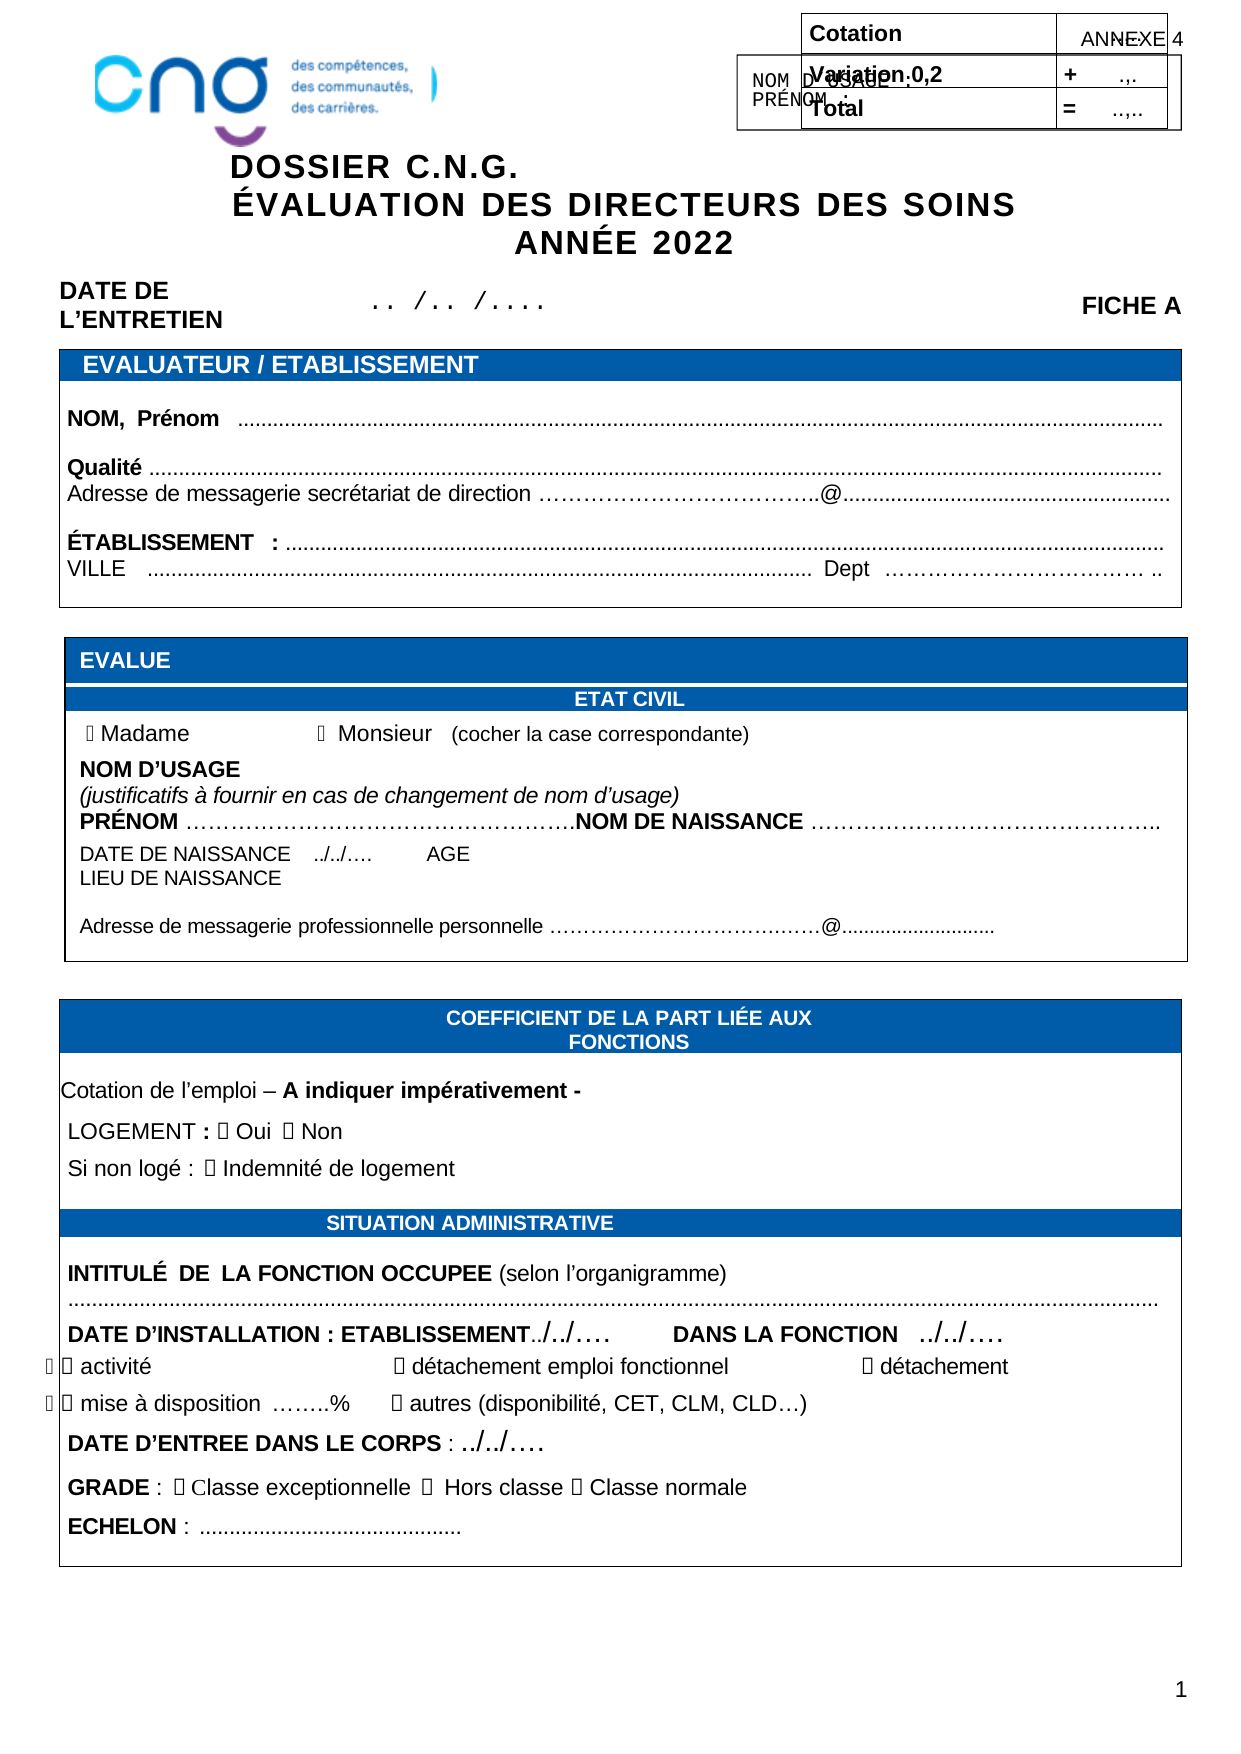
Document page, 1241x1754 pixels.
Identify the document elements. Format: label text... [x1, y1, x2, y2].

table_cell NOM, Prénom .............................................................................................................................................................. Qualité .......................................................................................................................................................................... Adresse de messagerie secrétariat de direction ………………………………..@....................................................... ÉTABLISSEMENT : ...................................................................................................................................................... VILLE ................................................................................................................ Dept ……………………………… .. [60, 381, 1181, 607]
table_cell ETAT CIVIL [66, 687, 1187, 711]
table_header EVALUATEUR / ETABLISSEMENT [60, 350, 1181, 381]
text .. /.. /.... [368, 288, 552, 317]
table_cell Cotation de l’emploi – A indiquer impérativement - LOGEMENT :  Oui  Non Si non logé :  Indemnité de logement [60, 1054, 1181, 1209]
table_cell Madame Monsieur (cocher la case correspondante) NOM D’USAGE (justificatifs à fournir en cas de changement de nom d’usage) PRÉNOM …………………………………………….NOM DE NAISSANCE ……………………………………….. DATE DE NAISSANCE ../../…. AGE LIEU DE NAISSANCE Adresse de messagerie professionnelle personnelle …………………………….……@............................ [66, 712, 1187, 961]
title ÉVALUATION DES DIRECTEURS DES SOINS ANNÉE 2022 [230, 186, 1017, 261]
picture [95, 55, 438, 147]
table_cell SITUATION ADMINISTRATIVE [60, 1209, 1181, 1237]
subtitle FICHE A [1082, 291, 1203, 320]
subtitle DATE DE L’ENTRETIEN [59, 276, 339, 334]
table_cell INTITULÉ DE LA FONCTION OCCUPEE (selon l’organigramme) ....................................................................................................................................................................................... DATE D’INSTALLATION : ETABLISSEMENT../../…. DANS LA FONCTION ../../….  activité  détachement emploi fonctionnel  détachement  mise à disposition ……..%  autres (disponibilité, CET, CLM, CLD…) DATE D’ENTREE DANS LE CORPS : ../../…. GRADE :  Classe exceptionnelle  Hors classe  Classe normale ECHELON : ............................................ [60, 1237, 1181, 1566]
table_header EVALUE [66, 638, 1187, 683]
table_header COEFFICIENT DE LA PART LIÉE AUX FONCTIONS [60, 1000, 1181, 1053]
title DOSSIER C.N.G. [229, 148, 1017, 186]
